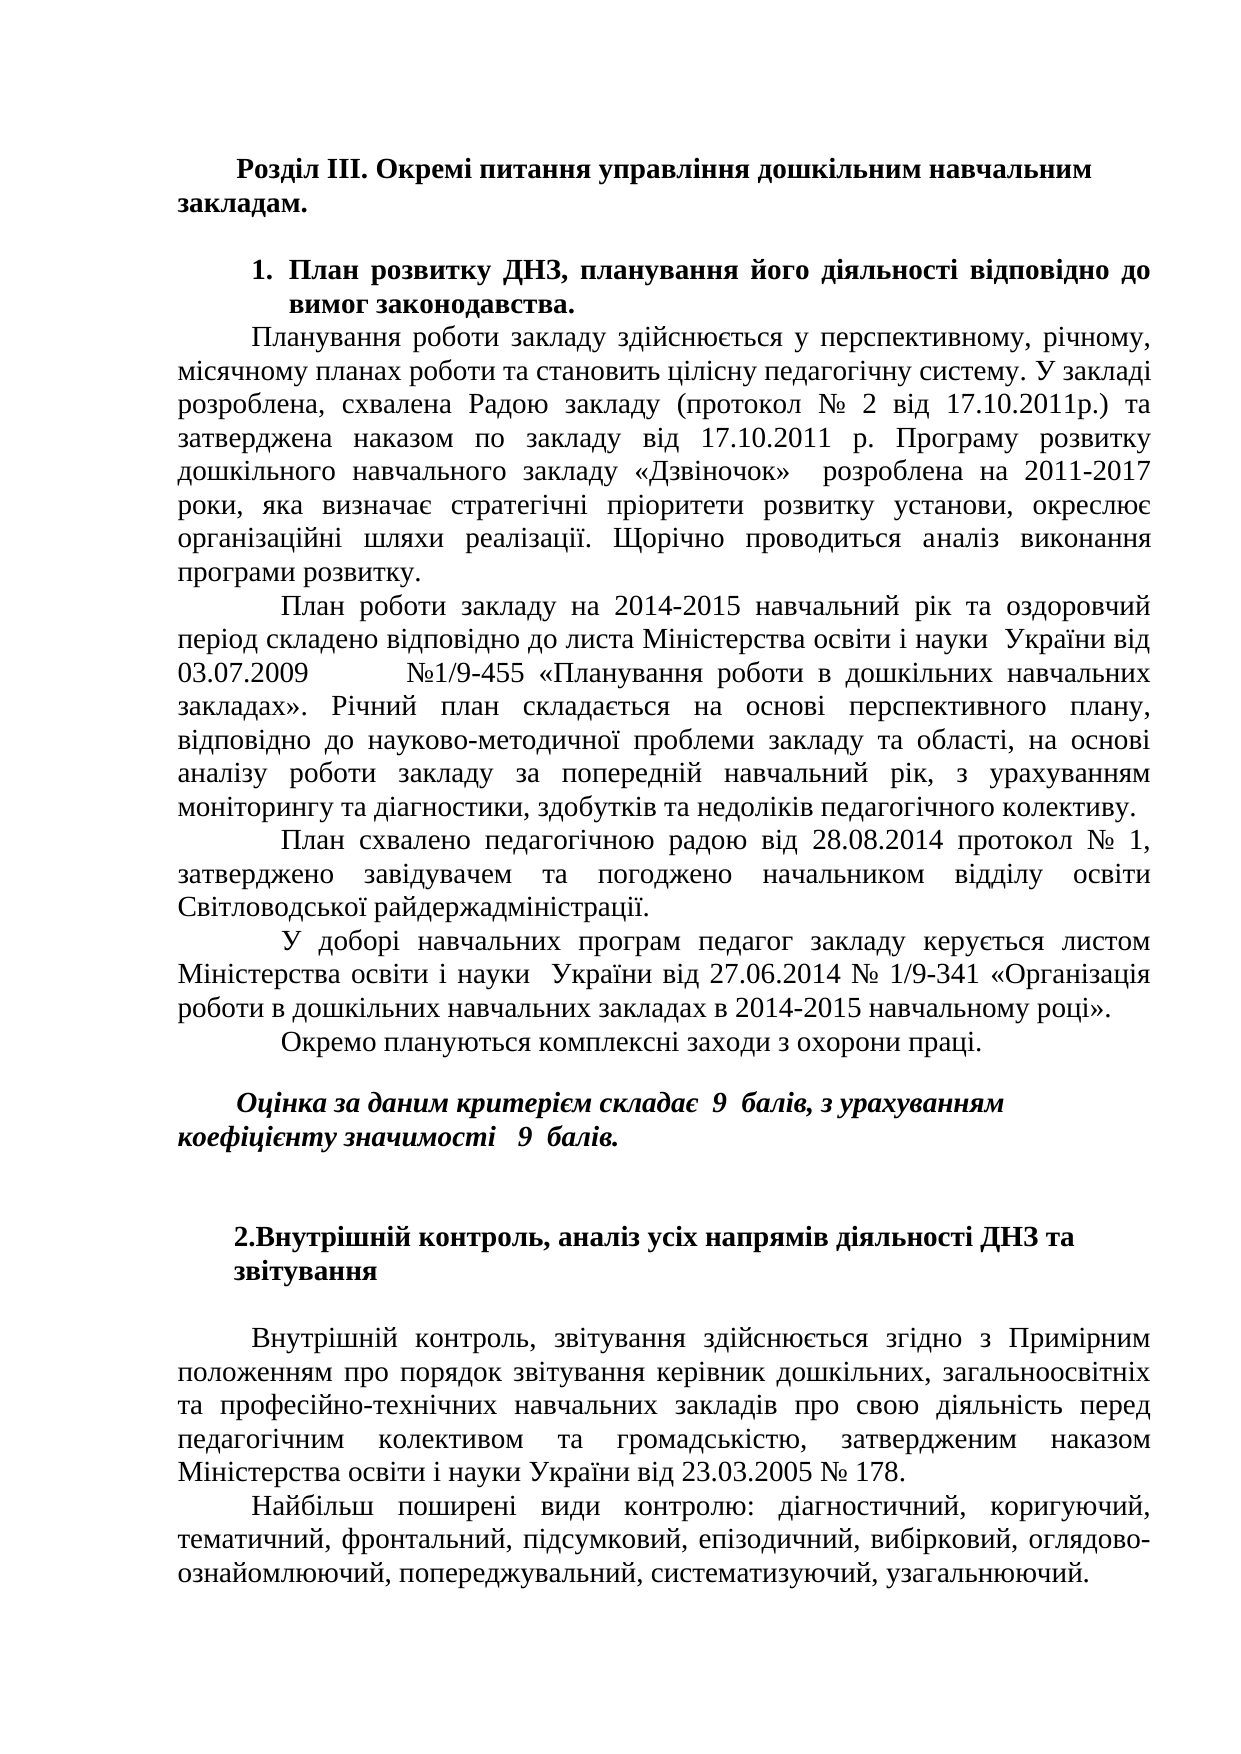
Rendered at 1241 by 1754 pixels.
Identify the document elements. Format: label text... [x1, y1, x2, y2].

text План роботи закладу на 2014-2015 навчальний рік та оздоровчий період складено відповідно до листа Міністерства освіти і науки України від 03.07.2009 №1/9-455 «Планування роботи в дошкільних навчальних закладах». Річний план складається на основі перспективного плану, відповідно до науково-методичної проблеми закладу та області, на основі аналізу роботи закладу за попередній навчальний рік, з урахуванням моніторингу та діагностики, здобутків та недоліків педагогічного колективу. [177, 588, 1152, 822]
text План схвалено педагогічною радою від 28.08.2014 протокол № 1, затверджено завідувачем та погоджено начальником відділу освіти Світловодської райдержадміністрації. [177, 822, 1152, 923]
list План розвитку ДНЗ, планування його діяльності відповідно до вимог законодавства. [251, 252, 1152, 319]
text Розділ ІІІ. Окремі питання управління дошкільним навчальним закладам. [177, 152, 1152, 219]
text Найбільш поширені види контролю: діагностичний, коригуючий, тематичний, фронтальний, підсумковий, епізодичний, вибірковий, оглядово-ознайомлюючий, попереджувальний, систематизуючий, узагальнюючий. [177, 1488, 1152, 1588]
text Оцінка за даним критерієм складає 9 балів, з урахуванням коефіцієнту значимості 9 балів. [177, 1085, 1152, 1152]
text Окремо плануються комплексні заходи з охорони праці. [177, 1024, 1152, 1057]
text 2.Внутрішній контроль, аналіз усіх напрямів діяльності ДНЗ та звітування [233, 1219, 1152, 1287]
text Внутрішній контроль, звітування здійснюється згідно з Примірним положенням про порядок звітування керівник дошкільних, загальноосвітніх та професійно-технічних навчальних закладів про свою діяльність перед педагогічним колективом та громадськістю, затвердженим наказом Міністерства освіти і науки України від 23.03.2005 № 178. [177, 1320, 1152, 1488]
text Планування роботи закладу здійснюється у перспективному, річному, місячному планах роботи та становить цілісну педагогічну систему. У закладі розроблена, схвалена Радою закладу (протокол № 2 від 17.10.2011р.) та затверджена наказом по закладу від 17.10.2011 р. Програму розвитку дошкільного навчального закладу «Дзвіночок» розроблена на 2011-2017 роки, яка визначає стратегічні пріоритети розвитку установи, окреслює організаційні шляхи реалізації. Щорічно проводиться аналіз виконання програми розвитку. [177, 319, 1152, 588]
text У доборі навчальних програм педагог закладу керується листом Міністерства освіти і науки України від 27.06.2014 № 1/9-341 «Організація роботи в дошкільних навчальних закладах в 2014-2015 навчальному році». [177, 923, 1152, 1024]
